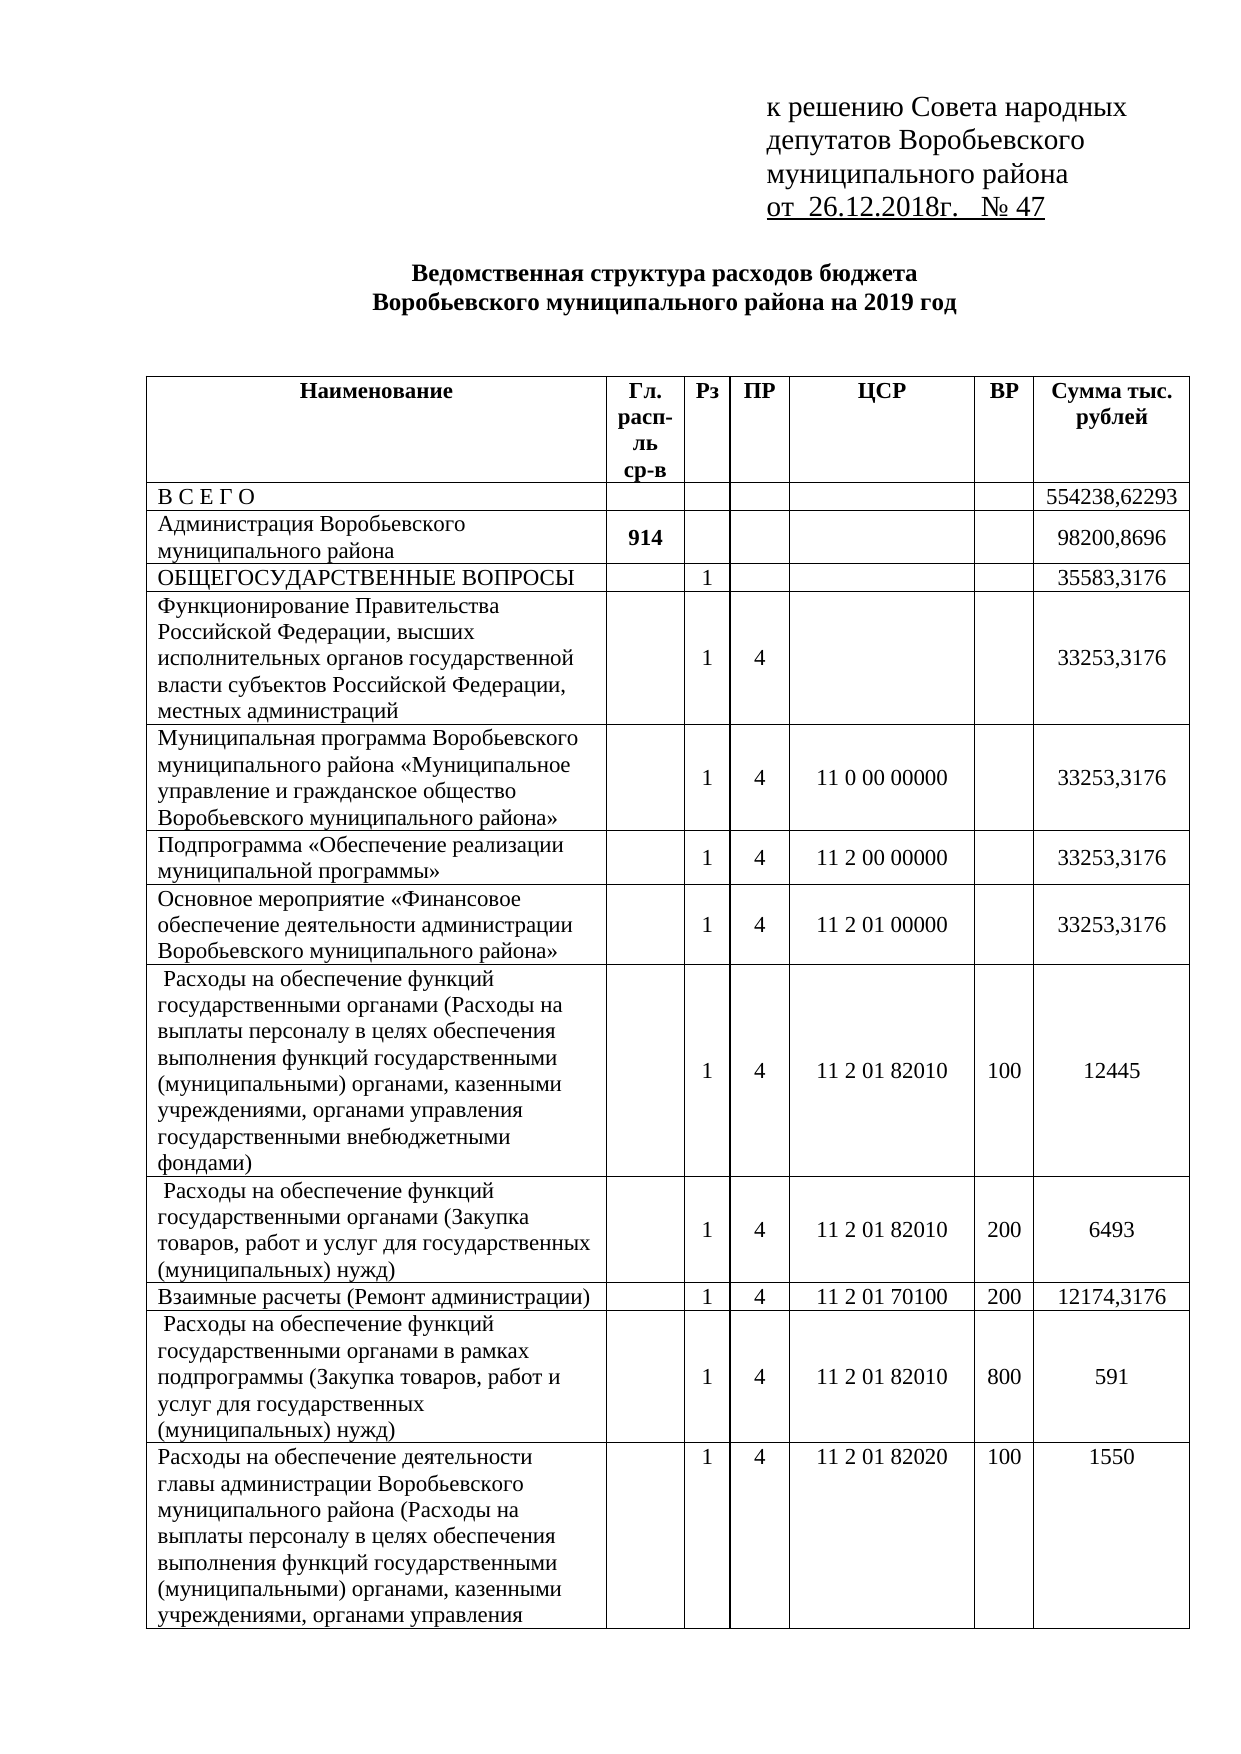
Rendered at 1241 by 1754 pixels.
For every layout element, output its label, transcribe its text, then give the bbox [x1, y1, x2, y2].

table_cell [790, 564, 974, 591]
table_cell 12174,3176 [1034, 1283, 1189, 1309]
table_header ЦСР [790, 377, 974, 482]
table_cell Муниципальная программа Воробьевского муниципального района «Муниципальное управление и гражданское общество Воробьевского муниципального района» [147, 725, 606, 830]
table_cell 11 2 01 82010 [790, 1311, 974, 1442]
table_cell [975, 592, 1033, 723]
table_cell [607, 831, 684, 884]
table_cell 98200,8696 [1034, 511, 1189, 563]
table_cell 1 [685, 1311, 729, 1442]
text Воробьевского муниципального района на 2019 год [148, 287, 1181, 316]
table_cell 11 2 01 82010 [790, 1177, 974, 1282]
table_cell 591 [1034, 1311, 1189, 1442]
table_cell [147, 1443, 606, 1628]
table_cell В С Е Г О [147, 483, 606, 509]
table_cell [975, 511, 1033, 563]
table_header Рз [685, 377, 729, 482]
table_header ПР [731, 377, 789, 482]
table_cell 1 [685, 965, 729, 1176]
table_cell Расходы на обеспечение функций государственными органами (Расходы на выплаты персоналу в целях обеспечения выполнения функций государственными (муниципальными) органами, казенными учреждениями, органами управления государственными внебюджетными фондами) [147, 965, 606, 1176]
table_cell 33253,3176 [1034, 725, 1189, 830]
table_cell [607, 564, 684, 591]
table_cell [731, 564, 789, 591]
table_cell 11 2 00 00000 [790, 831, 974, 884]
table_cell 4 [731, 1177, 789, 1282]
table_cell 11 2 01 82010 [790, 965, 974, 1176]
table_cell 4 [731, 725, 789, 830]
table_cell [607, 1443, 684, 1628]
table_cell 11 0 00 00000 [790, 725, 974, 830]
table_cell 4 [731, 592, 789, 723]
table_cell 33253,3176 [1034, 831, 1189, 884]
table_cell [975, 831, 1033, 884]
table_cell [685, 483, 729, 509]
text от 26.12.2018г. № 47 [766, 189, 1181, 223]
table_cell [607, 1177, 684, 1282]
table_cell 1 [685, 1177, 729, 1282]
table_cell 12445 [1034, 965, 1189, 1176]
table_cell [975, 885, 1033, 964]
table_cell 200 [975, 1177, 1033, 1282]
table_cell 4 [731, 1283, 789, 1309]
table_header ВР [975, 377, 1033, 482]
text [766, 89, 1181, 189]
table_header Сумма тыс. рублей [1034, 377, 1189, 482]
table_cell 1 [685, 831, 729, 884]
table_cell 33253,3176 [1034, 885, 1189, 964]
table_cell 6493 [1034, 1177, 1189, 1282]
table_cell [790, 592, 974, 723]
table_cell 1550 [1034, 1443, 1189, 1628]
table_cell [607, 1311, 684, 1442]
table_cell [607, 483, 684, 509]
table_cell [607, 965, 684, 1176]
table_cell [607, 1283, 684, 1309]
table_cell 100 [975, 965, 1033, 1176]
table_cell [607, 592, 684, 723]
table_cell 4 [731, 965, 789, 1176]
table_cell [790, 483, 974, 509]
table_cell Администрация Воробьевского муниципального района [147, 511, 606, 563]
table_cell Расходы на обеспечение функций государственными органами (Закупка товаров, работ и услуг для государственных (муниципальных) нужд) [147, 1177, 606, 1282]
table_cell 35583,3176 [1034, 564, 1189, 591]
table_cell Подпрограмма «Обеспечение реализации муниципальной программы» [147, 831, 606, 884]
table_cell Расходы на обеспечение функций государственными органами в рамках подпрограммы (Закупка товаров, работ и услуг для государственных (муниципальных) нужд) [147, 1311, 606, 1442]
table_cell [975, 725, 1033, 830]
text Ведомственная структура расходов бюджета [148, 258, 1181, 287]
table_cell 11 2 01 82020 [790, 1443, 974, 1628]
table_cell [685, 511, 729, 563]
table_cell 4 [731, 831, 789, 884]
table_cell 33253,3176 [1034, 592, 1189, 723]
table_cell [975, 564, 1033, 591]
table_cell 1 [685, 564, 729, 591]
table_cell 1 [685, 1283, 729, 1309]
table_header Наименование [147, 377, 606, 482]
table_cell 1 [685, 1443, 729, 1628]
table_cell 100 [975, 1443, 1033, 1628]
table_cell 11 2 01 00000 [790, 885, 974, 964]
table_cell 4 [731, 1311, 789, 1442]
table_cell 554238,62293 [1034, 483, 1189, 509]
table_header Гл. расп-ль ср-в [607, 377, 684, 482]
table_cell [731, 511, 789, 563]
table_cell 200 [975, 1283, 1033, 1309]
table_cell 4 [731, 1443, 789, 1628]
table_cell 1 [685, 725, 729, 830]
table_cell Взаимные расчеты (Ремонт администрации) [147, 1283, 606, 1309]
table_cell [731, 483, 789, 509]
table_cell 1 [685, 885, 729, 964]
table_cell 1 [685, 592, 729, 723]
table_cell Основное мероприятие «Финансовое обеспечение деятельности администрации Воробьевского муниципального района» [147, 885, 606, 964]
table_cell 11 2 01 70100 [790, 1283, 974, 1309]
table_cell 914 [607, 511, 684, 563]
table_cell [975, 483, 1033, 509]
table_cell [607, 885, 684, 964]
table_cell 800 [975, 1311, 1033, 1442]
table_cell ОБЩЕГОСУДАРСТВЕННЫЕ ВОПРОСЫ [147, 564, 606, 591]
table_cell [790, 511, 974, 563]
table_cell 4 [731, 885, 789, 964]
table_cell Функционирование Правительства Российской Федерации, высших исполнительных органов государственной власти субъектов Российской Федерации, местных администраций [147, 592, 606, 723]
table_cell [607, 725, 684, 830]
